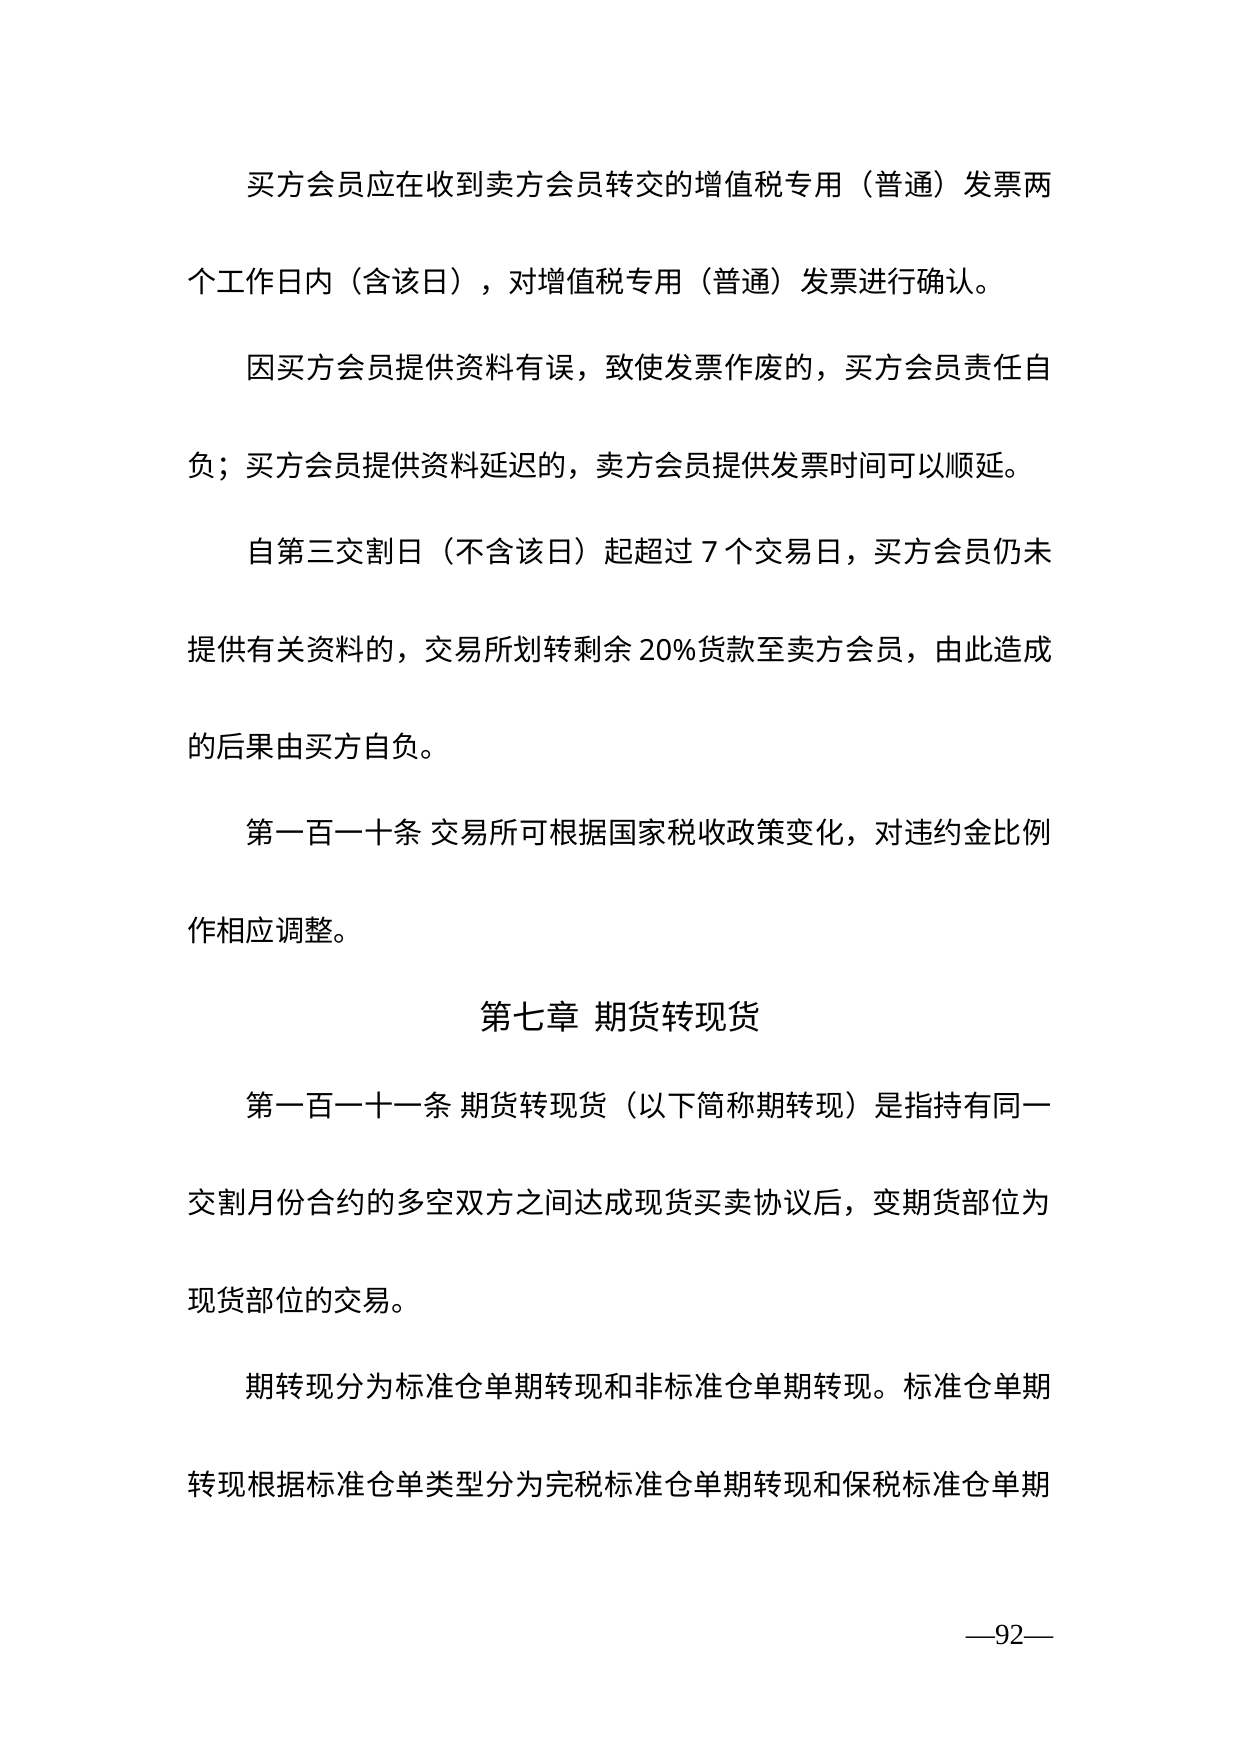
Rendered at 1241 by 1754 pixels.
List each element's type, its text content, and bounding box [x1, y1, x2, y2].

text 第七章 期货转现货 [187, 982, 1053, 1047]
text 因买方会员提供资料有误，致使发票作废的，买方会员责任自负；买方会员提供资料延迟的，卖方会员提供发票时间可以顺延。 [187, 334, 1053, 496]
text 买方会员应在收到卖方会员转交的增值税专用（普通）发票两个工作日内（含该日），对增值税专用（普通）发票进行确认。 [187, 150, 1053, 312]
text 自第三交割日（不含该日）起超过7个交易日，买方会员仍未提供有关资料的，交易所划转剩余20%货款至卖方会员，由此造成的后果由买方自负。 [187, 517, 1053, 777]
text 第一百一十条 交易所可根据国家税收政策变化，对违约金比例作相应调整。 [187, 798, 1053, 961]
text 第一百一十一条 期货转现货（以下简称期转现）是指持有同一交割月份合约的多空双方之间达成现货买卖协议后，变期货部位为现货部位的交易。 [187, 1071, 1053, 1331]
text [187, 1352, 1053, 1515]
